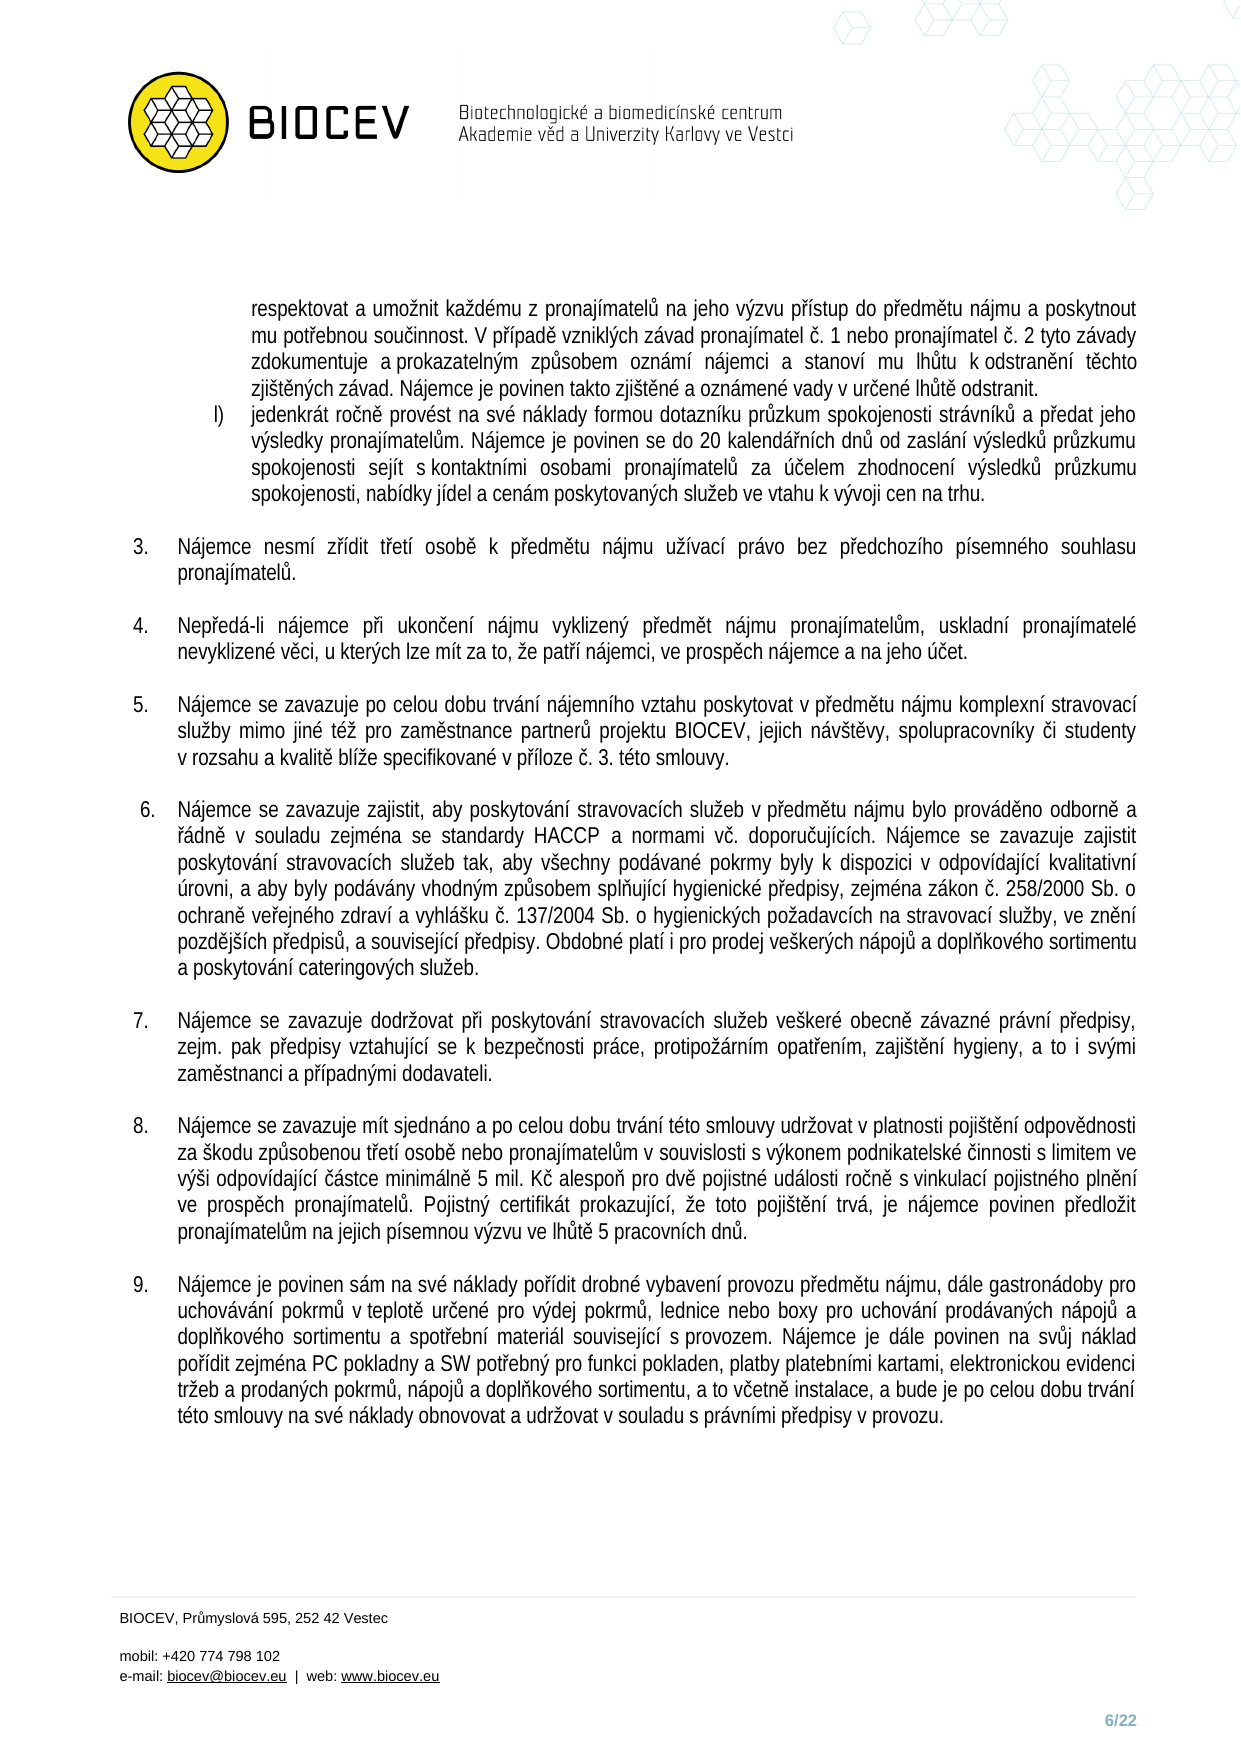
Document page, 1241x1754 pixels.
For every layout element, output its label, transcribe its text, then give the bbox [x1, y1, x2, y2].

list Nájemce se zavazuje zajistit, aby poskytování stravovacích služeb v předmětu nájmu bylo prováděno odborně a řádně v souladu zejména se standardy HACCP a normami vč. doporučujících. Nájemce se zavazuje zajistit poskytování stravovacích služeb tak, aby všechny podávané pokrmy byly k dispozici v odpovídající kvalitativní úrovni, a aby byly podávány vhodným způsobem splňující hygienické předpisy, zejména zákon č. 258/2000 Sb. o ochraně veřejného zdraví a vyhlášku č. 137/2004 Sb. o hygienických požadavcích na stravovací služby, ve znění pozdějších předpisů, a související předpisy. Obdobné platí i pro prodej veškerých nápojů a doplňkového sortimentu a poskytování cateringových služeb. [140, 796, 1137, 981]
list Nájemce se zavazuje dodržovat při poskytování stravovacích služeb veškeré obecně závazné právní předpisy, zejm. pak předpisy vztahující se k bezpečnosti práce, protipožárním opatřením, zajištění hygieny, a to i svými zaměstnanci a případnými dodavateli. [133, 1007, 1137, 1086]
list Nájemce je povinen sám na své náklady pořídit drobné vybavení provozu předmětu nájmu, dále gastronádoby pro uchovávání pokrmů v teplotě určené pro výdej pokrmů, lednice nebo boxy pro uchování prodávaných nápojů a doplňkového sortimentu a spotřební materiál související s provozem. Nájemce je dále povinen na svůj náklad pořídit zejména PC pokladny a SW potřebný pro funkci pokladen, platby platebními kartami, elektronickou evidenci tržeb a prodaných pokrmů, nápojů a doplňkového sortimentu, a to včetně instalace, a bude je po celou dobu trvání této smlouvy na své náklady obnovovat a udržovat v souladu s právními předpisy v provozu. [133, 1271, 1137, 1429]
list jedenkrát ročně provést na své náklady formou dotazníku průzkum spokojenosti strávníků a předat jeho výsledky pronajímatelům. Nájemce je povinen se do 20 kalendářních dnů od zaslání výsledků průzkumu spokojenosti sejít s kontaktními osobami pronajímatelů za účelem zhodnocení výsledků průzkumu spokojenosti, nabídky jídel a cenám poskytovaných služeb ve vtahu k vývoji cen na trhu. [213, 401, 1137, 506]
list Nájemce se zavazuje mít sjednáno a po celou dobu trvání této smlouvy udržovat v platnosti pojištění odpovědnosti za škodu způsobenou třetí osobě nebo pronajímatelům v souvislosti s výkonem podnikatelské činnosti s limitem ve výši odpovídající částce minimálně 5 mil. Kč alespoň pro dvě pojistné události ročně s vinkulací pojistného plnění ve prospěch pronajímatelů. Pojistný certifikát prokazující, že toto pojištění trvá, je nájemce povinen předložit pronajímatelům na jejich písemnou výzvu ve lhůtě 5 pracovních dnů. [133, 1112, 1137, 1244]
list Nájemce se zavazuje po celou dobu trvání nájemního vztahu poskytovat v předmětu nájmu komplexní stravovací služby mimo jiné též pro zaměstnance partnerů projektu BIOCEV, jejich návštěvy, spolupracovníky či studenty v rozsahu a kvalitě blíže specifikované v příloze č. 3. této smlouvy. [133, 691, 1137, 770]
list Nepředá-li nájemce při ukončení nájmu vyklizený předmět nájmu pronajímatelům, uskladní pronajímatelé nevyklizené věci, u kterých lze mít za to, že patří nájemci, ve prospěch nájemce a na jeho účet. [133, 612, 1137, 664]
list Nájemce nesmí zřídit třetí osobě k předmětu nájmu užívací právo bez předchozího písemného souhlasu pronajímatelů. [133, 533, 1137, 585]
picture [103, 44, 817, 198]
picture [831, 0, 1241, 210]
